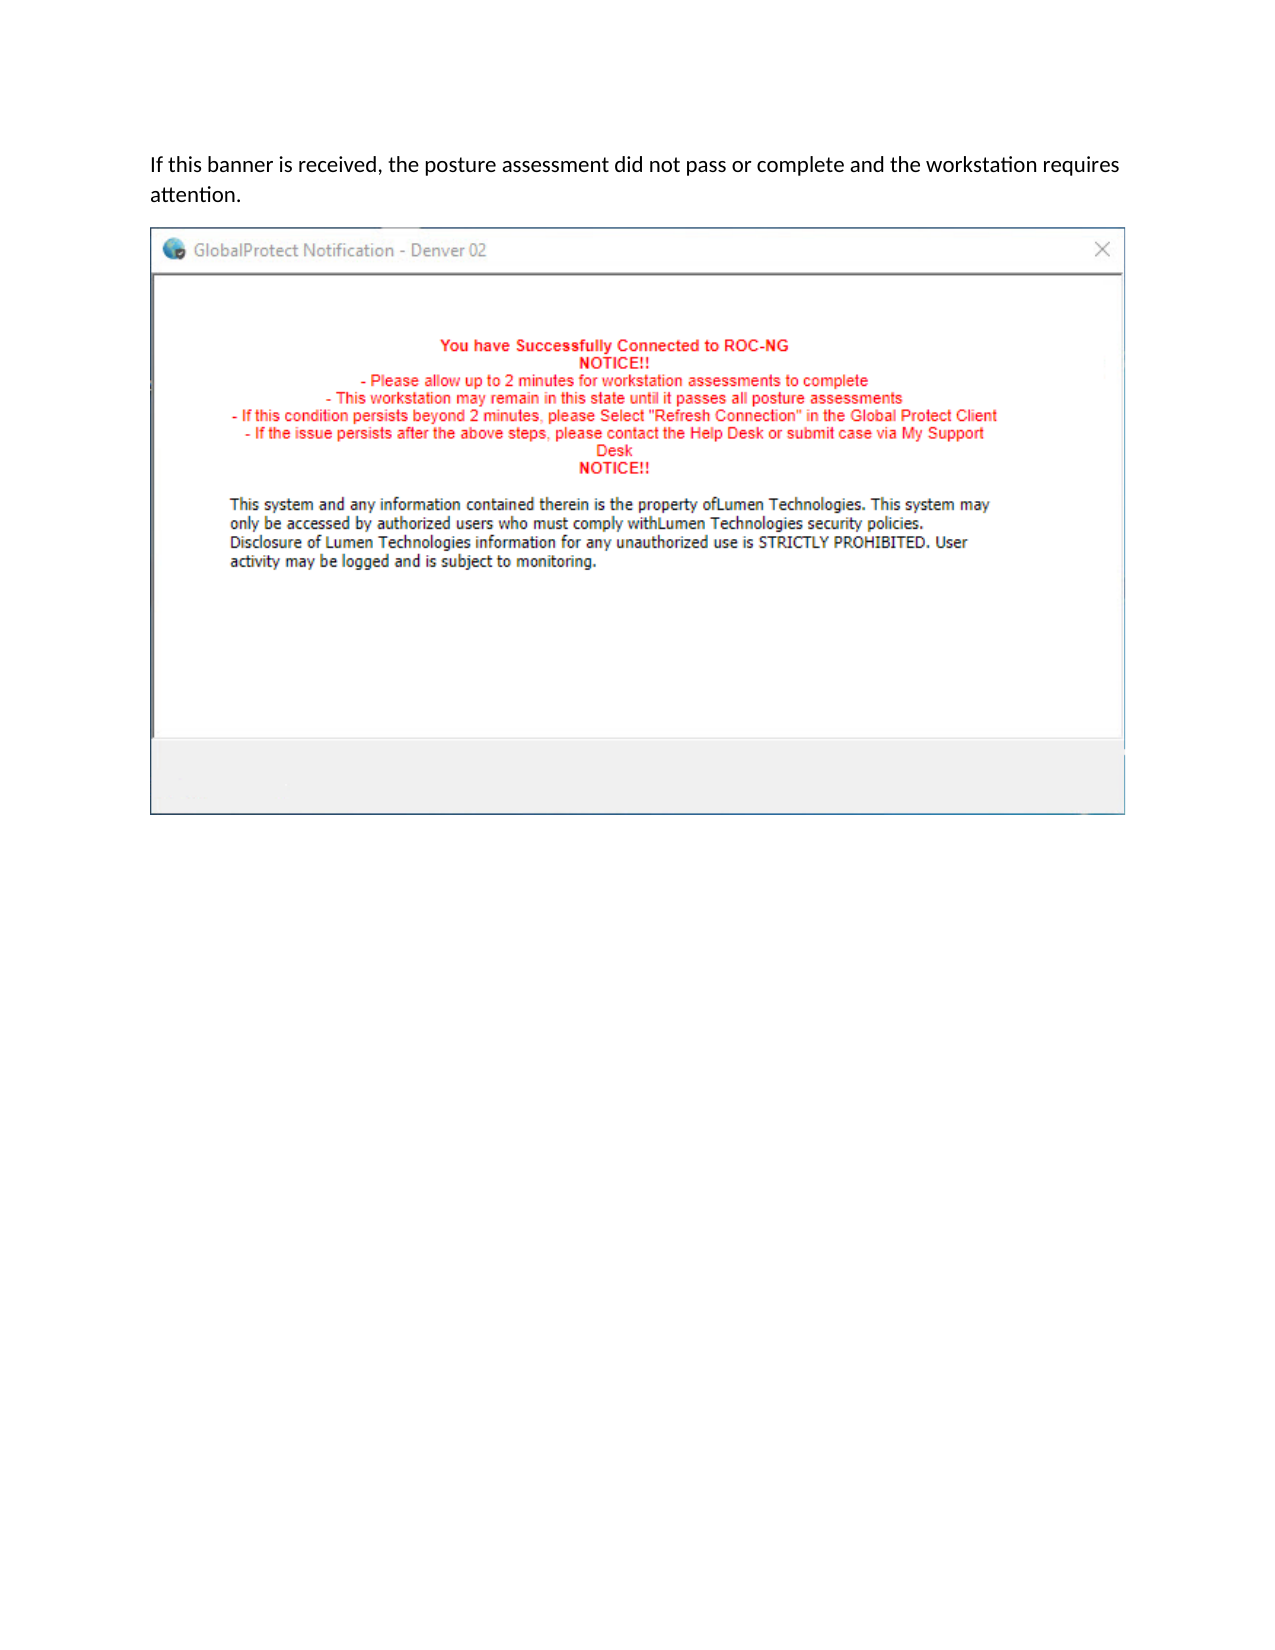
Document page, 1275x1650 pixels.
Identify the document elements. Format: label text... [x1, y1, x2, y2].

text If this banner is received, the posture assessment did not pass or complete and the workstation requires attention. [150, 150, 1125, 208]
picture [150, 227, 1125, 815]
